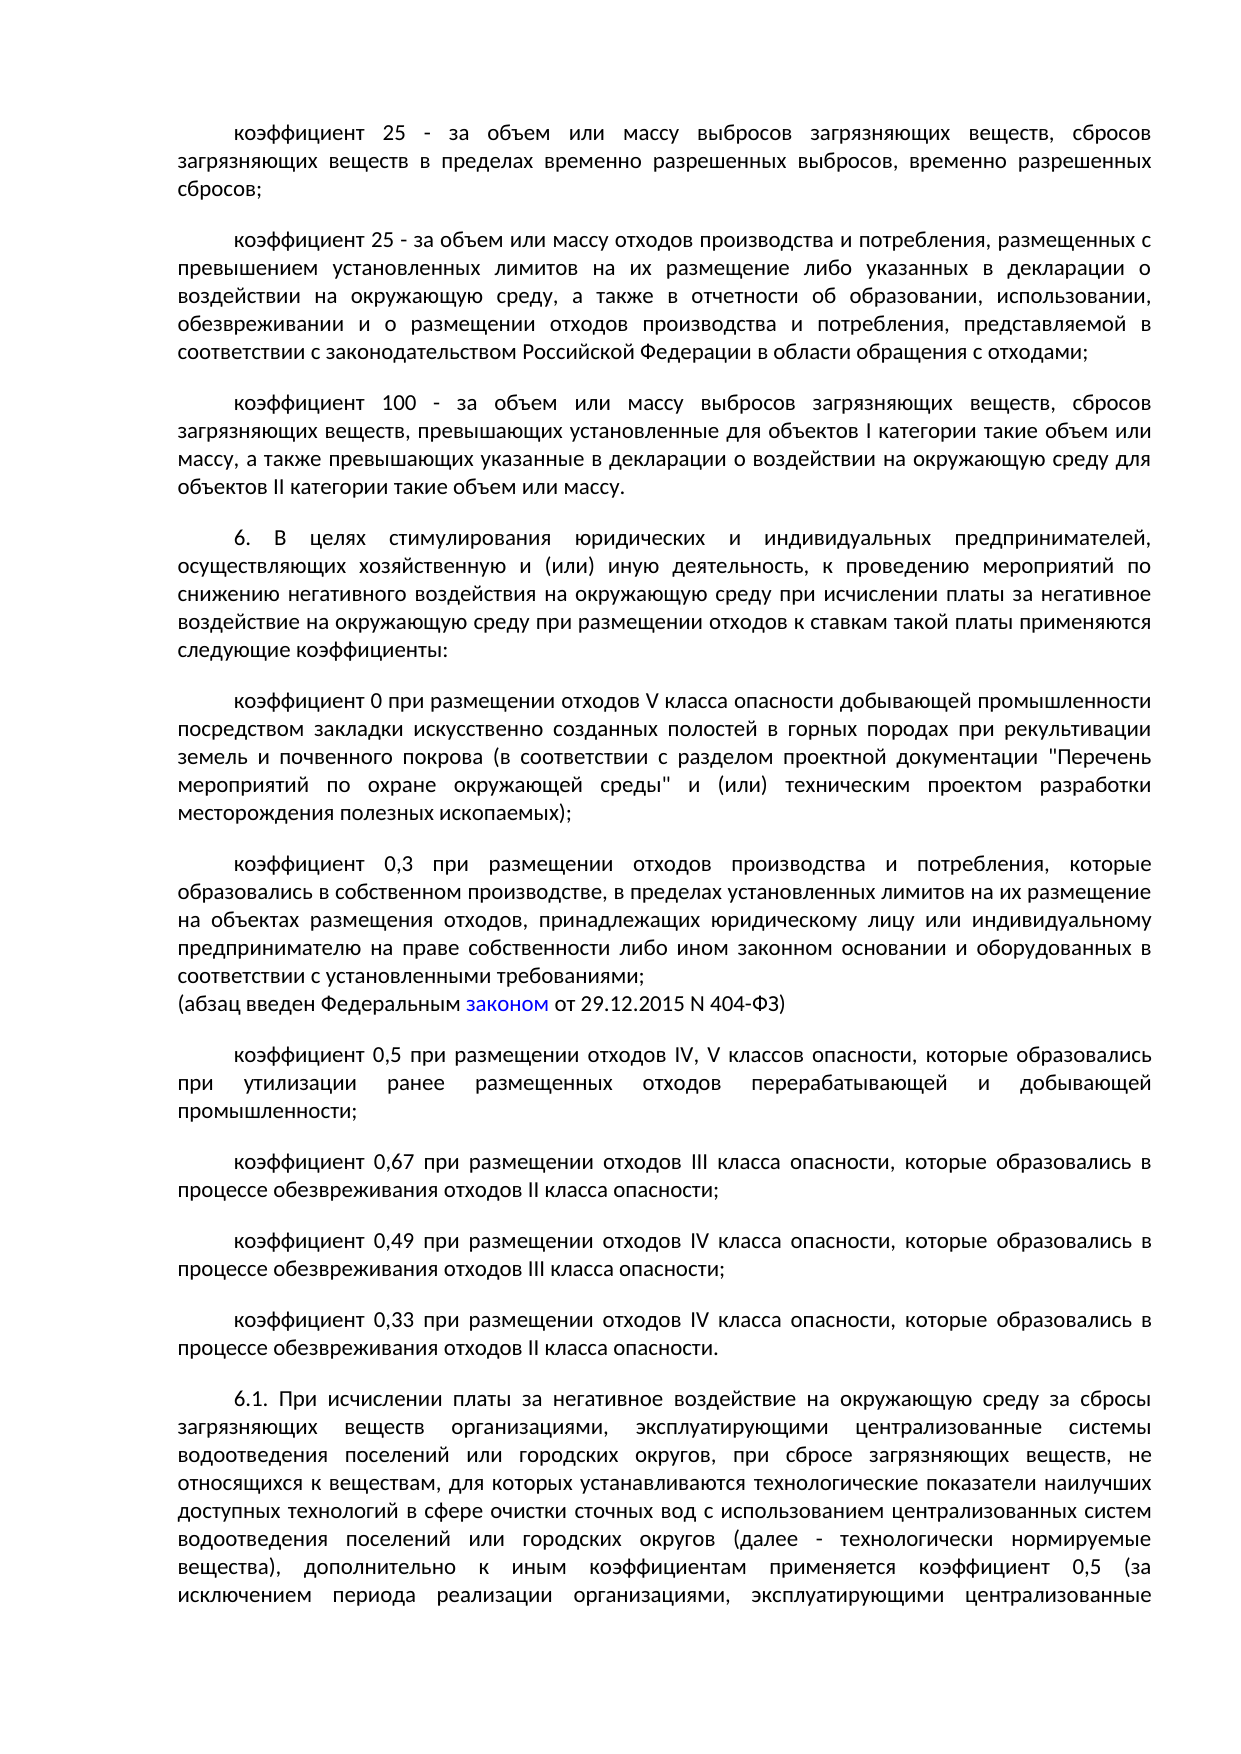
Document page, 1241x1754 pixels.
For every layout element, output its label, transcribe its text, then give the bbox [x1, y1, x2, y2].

text (абзац введен Федеральным законом от 29.12.2015 N 404-ФЗ) [177, 989, 1152, 1017]
text коэффициент 25 - за объем или массу выбросов загрязняющих веществ, сбросов загрязняющих веществ в пределах временно разрешенных выбросов, временно разрешенных сбросов; [177, 118, 1152, 202]
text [177, 1384, 1152, 1608]
text коэффициент 0,67 при размещении отходов III класса опасности, которые образовались в процессе обезвреживания отходов II класса опасности; [177, 1147, 1152, 1203]
text коэффициент 0 при размещении отходов V класса опасности добывающей промышленности посредством закладки искусственно созданных полостей в горных породах при рекультивации земель и почвенного покрова (в соответствии с разделом проектной документации "Перечень мероприятий по охране окружающей среды" и (или) техническим проектом разработки месторождения полезных ископаемых); [177, 686, 1152, 826]
text 6. В целях стимулирования юридических и индивидуальных предпринимателей, осуществляющих хозяйственную и (или) иную деятельность, к проведению мероприятий по снижению негативного воздействия на окружающую среду при исчислении платы за негативное воздействие на окружающую среду при размещении отходов к ставкам такой платы применяются следующие коэффициенты: [177, 523, 1152, 663]
text коэффициент 100 - за объем или массу выбросов загрязняющих веществ, сбросов загрязняющих веществ, превышающих установленные для объектов I категории такие объем или массу, а также превышающих указанные в декларации о воздействии на окружающую среду для объектов II категории такие объем или массу. [177, 388, 1152, 500]
text коэффициент 0,3 при размещении отходов производства и потребления, которые образовались в собственном производстве, в пределах установленных лимитов на их размещение на объектах размещения отходов, принадлежащих юридическому лицу или индивидуальному предпринимателю на праве собственности либо ином законном основании и оборудованных в соответствии с установленными требованиями; [177, 849, 1152, 989]
text коэффициент 25 - за объем или массу отходов производства и потребления, размещенных с превышением установленных лимитов на их размещение либо указанных в декларации о воздействии на окружающую среду, а также в отчетности об образовании, использовании, обезвреживании и о размещении отходов производства и потребления, представляемой в соответствии с законодательством Российской Федерации в области обращения с отходами; [177, 225, 1152, 365]
text коэффициент 0,5 при размещении отходов IV, V классов опасности, которые образовались при утилизации ранее размещенных отходов перерабатывающей и добывающей промышленности; [177, 1040, 1152, 1124]
text коэффициент 0,49 при размещении отходов IV класса опасности, которые образовались в процессе обезвреживания отходов III класса опасности; [177, 1226, 1152, 1282]
text коэффициент 0,33 при размещении отходов IV класса опасности, которые образовались в процессе обезвреживания отходов II класса опасности. [177, 1305, 1152, 1361]
